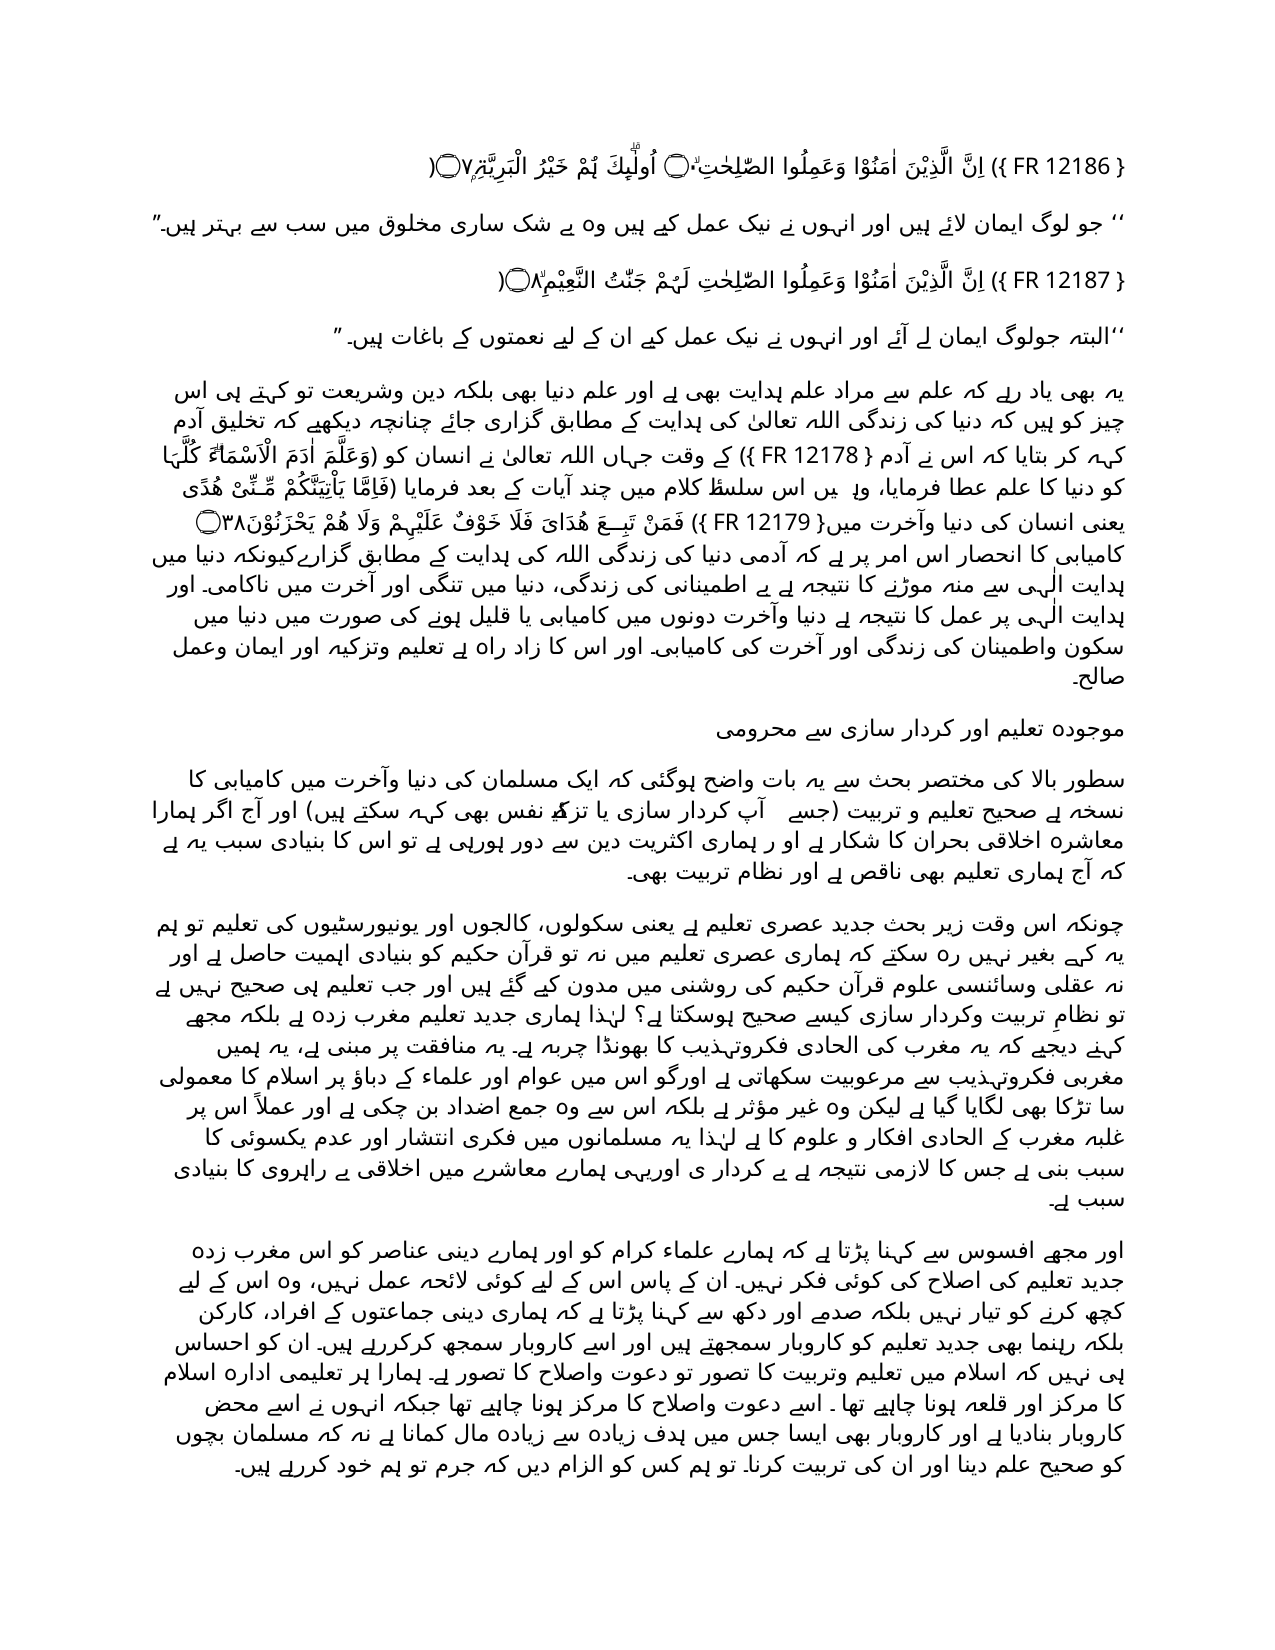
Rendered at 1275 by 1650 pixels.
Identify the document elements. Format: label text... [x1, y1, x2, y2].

text ﴿اِنَّ الَّذِيْنَ اٰمَنُوْا وَعَمِلُوا الصّٰلِحٰتِ لَہُمْ جَنّٰتُ النَّعِيْمِ۝۸ۙ ﴾{ FR 12187 } [150, 263, 1125, 295]
text یہ بھی یاد رہے کہ علم سے مراد علم ہدایت بھی ہے اور علم دنیا بھی بلکہ دین وشریعت تو کہتے ہی اس چیز کو ہیں کہ دنیا کی زندگی اللہ تعالیٰ کی ہدایت کے مطابق گزاری جائے چنانچہ دیکھیے کہ تخلیق آدم کے وقت جہاں اللہ تعالیٰ نے انسان کو ﴿وَعَلَّمَ اٰدَمَ الْاَسْمَاۗءَ كُلَّہَا ﴾{ FR 12178 } کہہ کر بتایا کہ اس نے آدم کو دنیا کا علم عطا فرمایا، وہیں اس سلسلۂ کلام میں چند آیات کے بعد فرمایا ﴿فَاِمَّا يَاْتِيَنَّكُمْ مِّـنِّىْ ھُدًى فَمَنْ تَبِــعَ ھُدَاىَ فَلَا خَوْفٌ عَلَيْہِمْ وَلَا ھُمْ يَحْزَنُوْنَ۝۳۸ ﴾{ FR 12179 }یعنی انسان کی دنیا وآخرت میں کامیابی کا انحصار اس امر پر ہے کہ آدمی دنیا کی زندگی اللہ کی ہدایت کے مطابق گزارےکیونکہ دنیا میں ہدایت الٰہی سے منہ موڑنے کا نتیجہ ہے بے اطمینانی کی زندگی، دنیا میں تنگی اور آخرت میں ناکامی۔ اور ہدایت الٰہی پر عمل کا نتیجہ ہے دنیا وآخرت دونوں میں کامیابی یا قلیل ہونے کی صورت میں دنیا میں سکون واطمینان کی زندگی اور آخرت کی کامیابی۔ اور اس کا زاد راہ ہے تعلیم وتزکیہ اور ایمان وعمل صالح۔ [150, 377, 1125, 690]
text اور مجھے افسوس سے کہنا پڑتا ہے کہ ہمارے علماء کرام کو اور ہمارے دینی عناصر کو اس مغرب زدہ جدید تعلیم کی اصلاح کی کوئی فکر نہیں۔ ان کے پاس اس کے لیے کوئی لائحہ عمل نہیں، وہ اس کے لیے کچھ کرنے کو تیار نہیں بلکہ صدمے اور دکھ سے کہنا پڑتا ہے کہ ہماری دینی جماعتوں کے افراد، کارکن بلکہ رہنما بھی جدید تعلیم کو کاروبار سمجھتے ہیں اور اسے کاروبار سمجھ کرکررہے ہیں۔ ان کو احساس ہی نہیں کہ اسلام میں تعلیم وتربیت کا تصور تو دعوت واصلاح کا تصور ہے۔ ہمارا ہر تعلیمی ادارہ اسلام کا مرکز اور قلعہ ہونا چاہیے تھا ۔ اسے دعوت واصلاح کا مرکز ہونا چاہیے تھا جبکہ انہوں نے اسے محض کاروبار بنادیا ہے اور کاروبار بھی ایسا جس میں ہدف زیادہ سے زیادہ مال کمانا ہے نہ کہ مسلمان بچوں کو صحیح علم دینا اور ان کی تربیت کرنا۔ تو ہم کس کو الزام دیں کہ جرم تو ہم خود کررہے ہیں۔ [150, 1237, 1125, 1478]
text ’’جو لوگ ایمان لائے ہیں اور انہوں نے نیک عمل کیے ہیں وہ بے شک ساری مخلوق میں سب سے بہتر ہیں۔ ‘‘ [150, 207, 1125, 238]
text چونکہ اس وقت زیر بحث جدید عصری تعلیم ہے یعنی سکولوں، کالجوں اور یونیورسٹیوں کی تعلیم تو ہم یہ کہے بغیر نہیں رہ سکتے کہ ہماری عصری تعلیم میں نہ تو قرآن حکیم کو بنیادی اہمیت حاصل ہے اور نہ عقلی وسائنسی علوم قرآن حکیم کی روشنی میں مدون کیے گئے ہیں اور جب تعلیم ہی صحیح نہیں ہے تو نظامِ تربیت وکردار سازی کیسے صحیح ہوسکتا ہے؟ لہٰذا ہماری جدید تعلیم مغرب زدہ ہے بلکہ مجھے کہنے دیجیے کہ یہ مغرب کی الحادی فکروتہذیب کا بھونڈا چربہ ہے۔ یہ منافقت پر مبنی ہے، یہ ہمیں مغربی فکروتہذیب سے مرعوبیت سکھاتی ہے اورگو اس میں عوام اور علماء کے دباؤ پر اسلام کا معمولی سا تڑکا بھی لگایا گیا ہے لیکن وہ غیر مؤثر ہے بلکہ اس سے وہ جمع اضداد بن چکی ہے اور عملاً اس پر غلبہ مغرب کے الحادی افکار و علوم کا ہے لہٰذا یہ مسلمانوں میں فکری انتشار اور عدم یکسوئی کا سبب بنی ہے جس کا لازمی نتیجہ ہے بے کردار ی اوریہی ہمارے معاشرے میں اخلاقی بے راہروی کا بنیادی سبب ہے۔ [150, 910, 1125, 1212]
text ’’ البتہ جولوگ ایمان لے آئے اور انہوں نے نیک عمل کیے ان کے لیے نعمتوں کے باغات ہیں۔‘‘ [150, 320, 1125, 352]
text سطور بالا کی مختصر بحث سے یہ بات واضح ہوگئی کہ ایک مسلمان کی دنیا وآخرت میں کامیابی کا نسخہ ہے صحیح تعلیم و تربیت (جسے آپ کردار سازی یا تزکیۂ نفس بھی کہہ سکتے ہیں) اور آج اگر ہمارا معاشرہ اخلاقی بحران کا شکار ہے او ر ہماری اکثریت دین سے دور ہورہی ہے تو اس کا بنیادی سبب یہ ہے کہ آج ہماری تعلیم بھی ناقص ہے اور نظام تربیت بھی۔ [150, 766, 1125, 885]
text ﴿اِنَّ الَّذِيْنَ اٰمَنُوْا وَعَمِلُوا الصّٰلِحٰتِ۝۰ۙ اُولٰۗىِٕكَ ہُمْ خَيْرُ الْبَرِيَّۃِ۝۷ۭ ﴾{ FR 12186 } [150, 150, 1125, 181]
text موجودہ تعلیم اور کردار سازی سے محرومی [150, 715, 1125, 742]
